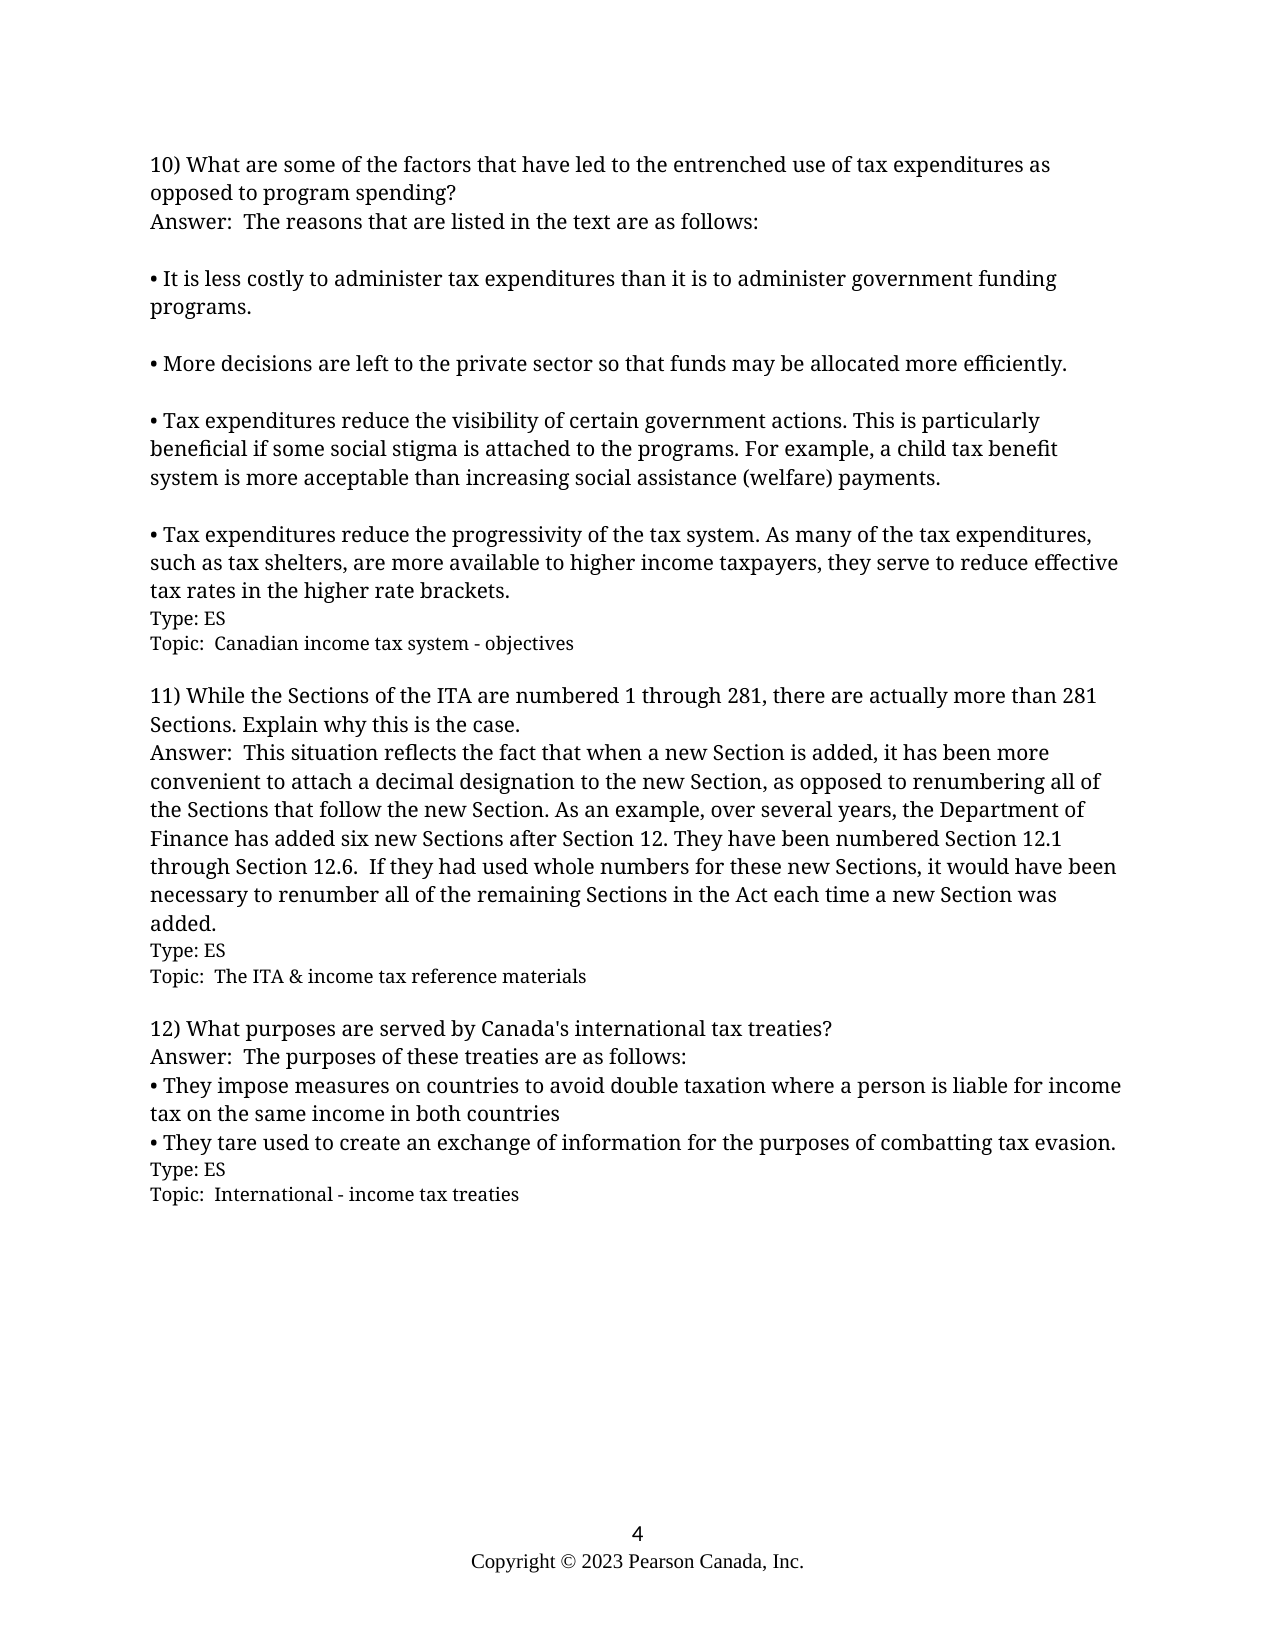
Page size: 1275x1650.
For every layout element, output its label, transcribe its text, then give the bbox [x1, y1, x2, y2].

text Topic: International - income tax treaties [150, 1182, 1125, 1207]
text • They tare used to create an exchange of information for the purposes of combatting tax evasion. [150, 1128, 1125, 1156]
text Topic: The ITA & income tax reference materials [150, 963, 1125, 988]
text Type: ES [150, 605, 1125, 631]
text 10) What are some of the factors that have led to the entrenched use of tax expenditures as opposed to program spending? [150, 150, 1125, 207]
text • Tax expenditures reduce the progressivity of the tax system. As many of the tax expenditures, such as tax shelters, are more available to higher income taxpayers, they serve to reduce effective tax rates in the higher rate brackets. [150, 520, 1125, 605]
text Topic: Canadian income tax system - objectives [150, 631, 1125, 656]
text • Tax expenditures reduce the visibility of certain government actions. This is particularly beneficial if some social stigma is attached to the programs. For example, a child tax benefit system is more acceptable than increasing social assistance (welfare) payments. [150, 406, 1125, 491]
text • They impose measures on countries to avoid double taxation where a person is liable for income tax on the same income in both countries [150, 1071, 1125, 1128]
text 11) While the Sections of the ITA are numbered 1 through 281, there are actually more than 281 Sections. Explain why this is the case. [150, 682, 1125, 738]
text • It is less costly to administer tax expenditures than it is to administer government funding programs. [150, 264, 1125, 321]
text Type: ES [150, 1156, 1125, 1182]
text Answer: The reasons that are listed in the text are as follows: [150, 207, 1125, 235]
text Answer: This situation reflects the fact that when a new Section is added, it has been more convenient to attach a decimal designation to the new Section, as opposed to renumbering all of the Sections that follow the new Section. As an example, over several years, the Department of Finance has added six new Sections after Section 12. They have been numbered Section 12.1 through Section 12.6. If they had used whole numbers for these new Sections, it would have been necessary to renumber all of the remaining Sections in the Act each time a new Section was added. [150, 738, 1125, 937]
text Answer: The purposes of these treaties are as follows: [150, 1042, 1125, 1071]
text • More decisions are left to the private sector so that funds may be allocated more efficiently. [150, 349, 1125, 377]
text Type: ES [150, 937, 1125, 963]
text 12) What purposes are served by Canada's international tax treaties? [150, 1014, 1125, 1042]
